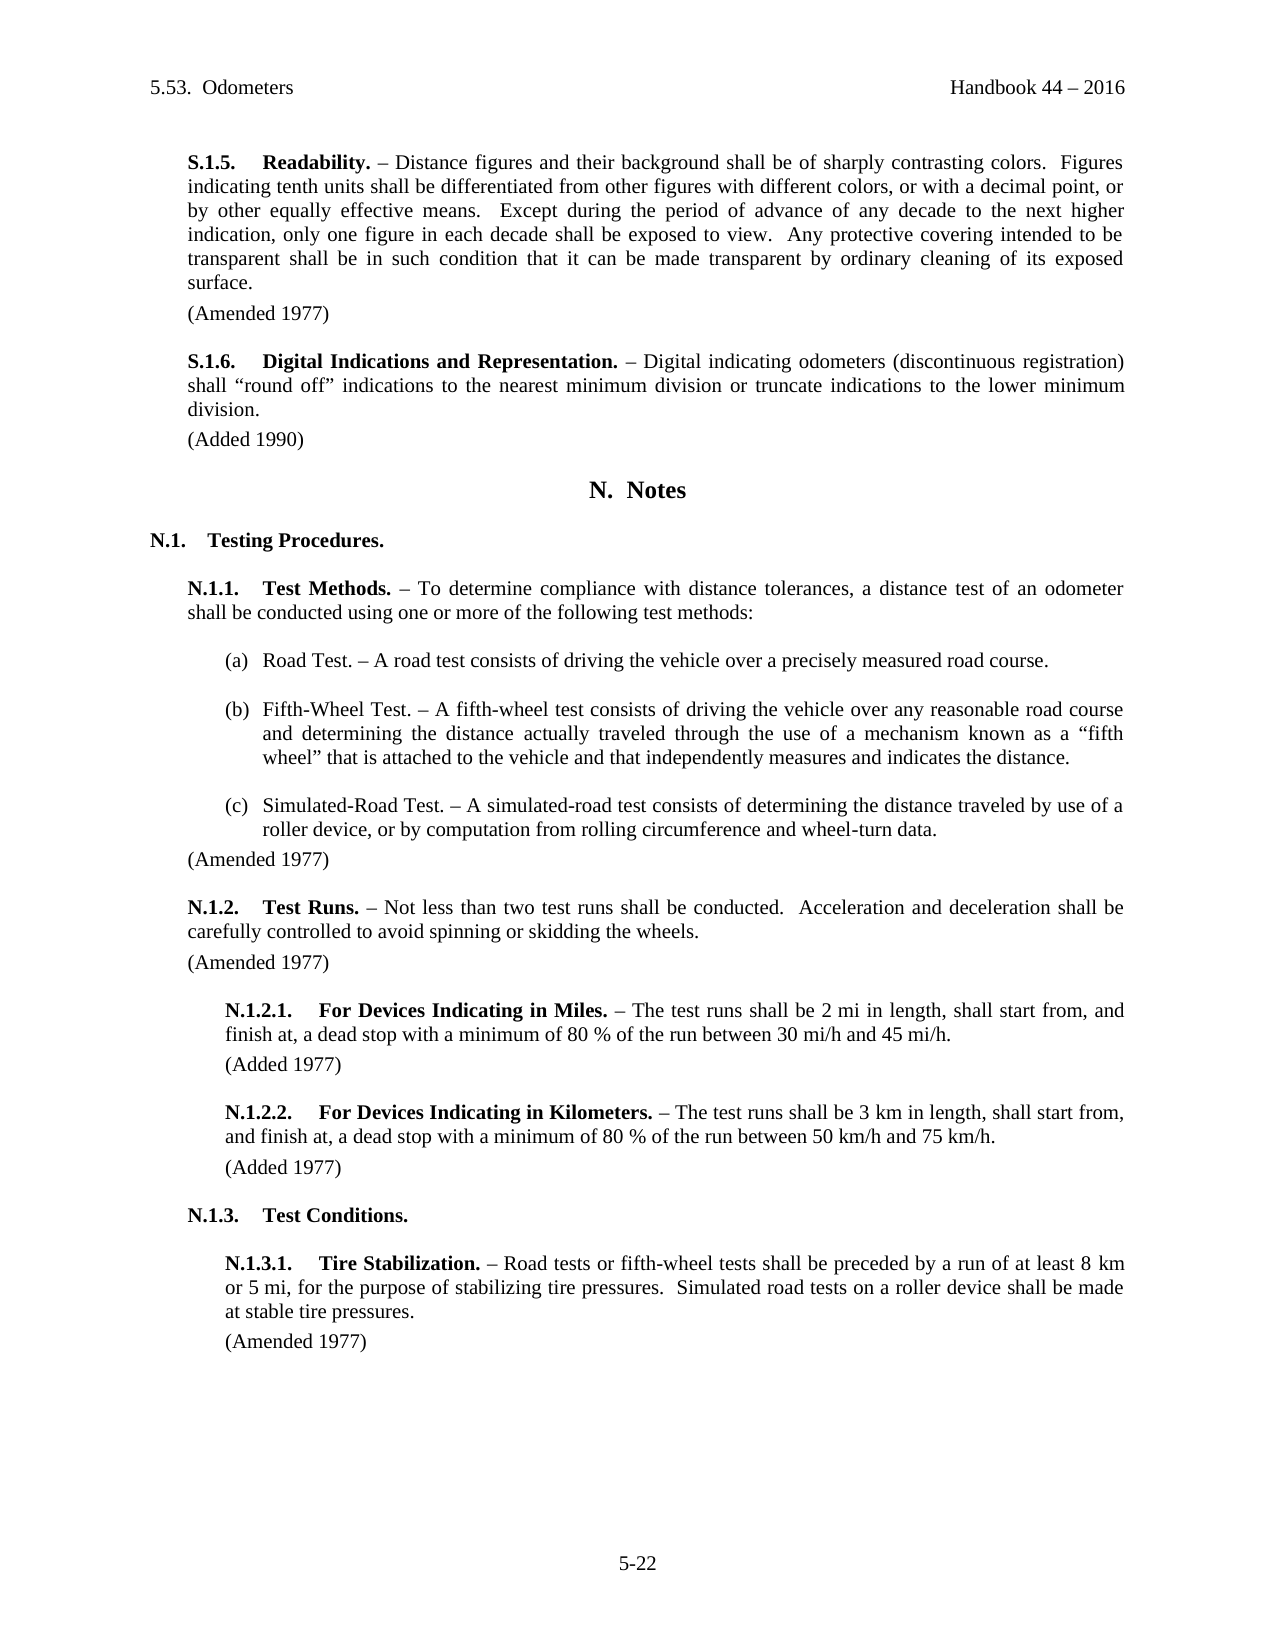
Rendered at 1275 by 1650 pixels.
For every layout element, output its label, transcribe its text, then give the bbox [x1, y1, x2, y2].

text (a) Road Test. – A road test consists of driving the vehicle over a precisely measured road course. [225, 648, 1125, 672]
subtitle N.1.3. Test Conditions. [187, 1203, 1125, 1227]
text N.1.3.1. Tire Stabilization. – Road tests or fifth-wheel tests shall be preceded by a run of at least 8 km or 5 mi, for the purpose of stabilizing tire pressures. Simulated road tests on a roller device shall be made at stable tire pressures. [225, 1251, 1125, 1323]
text (Amended 1977) [187, 301, 1125, 325]
subtitle N.1. Testing Procedures. [150, 528, 1125, 552]
text (Added 1990) [187, 427, 1125, 451]
text (Added 1977) [225, 1155, 1125, 1179]
text (Added 1977) [225, 1052, 1125, 1076]
text S.1.6. Digital Indications and Representation. – Digital indicating odometers (discontinuous registration) shall “round off” indications to the nearest minimum division or truncate indications to the lower minimum division. [187, 349, 1125, 421]
text (c) Simulated-Road Test. – A simulated-road test consists of determining the distance traveled by use of a roller device, or by computation from rolling circumference and wheel-turn data. [225, 793, 1125, 841]
text N.1.2.1. For Devices Indicating in Miles. – The test runs shall be 2 mi in length, shall start from, and finish at, a dead stop with a minimum of 80 % of the run between 30 mi/h and 45 mi/h. [225, 998, 1125, 1046]
text N.1.2. Test Runs. – Not less than two test runs shall be conducted. Acceleration and deceleration shall be carefully controlled to avoid spinning or skidding the wheels. [187, 895, 1125, 943]
text (Amended 1977) [225, 1329, 1125, 1353]
subtitle N. Notes [150, 475, 1125, 504]
text N.1.2.2. For Devices Indicating in Kilometers. – The test runs shall be 3 km in length, shall start from, and finish at, a dead stop with a minimum of 80 % of the run between 50 km/h and 75 km/h. [225, 1100, 1125, 1148]
text (Amended 1977) [187, 847, 1125, 871]
text (b) Fifth-Wheel Test. – A fifth-wheel test consists of driving the vehicle over any reasonable road course and determining the distance actually traveled through the use of a mechanism known as a “fifth wheel” that is attached to the vehicle and that independently measures and indicates the distance. [225, 697, 1125, 769]
text S.1.5. Readability. – Distance figures and their background shall be of sharply contrasting colors. Figures indicating tenth units shall be differentiated from other figures with different colors, or with a decimal point, or by other equally effective means. Except during the period of advance of any decade to the next higher indication, only one figure in each decade shall be exposed to view. Any protective covering intended to be transparent shall be in such condition that it can be made transparent by ordinary cleaning of its exposed surface. [187, 150, 1125, 294]
text N.1.1. Test Methods. – To determine compliance with distance tolerances, a distance test of an odometer shall be conducted using one or more of the following test methods: [187, 576, 1125, 624]
text (Amended 1977) [187, 950, 1125, 974]
